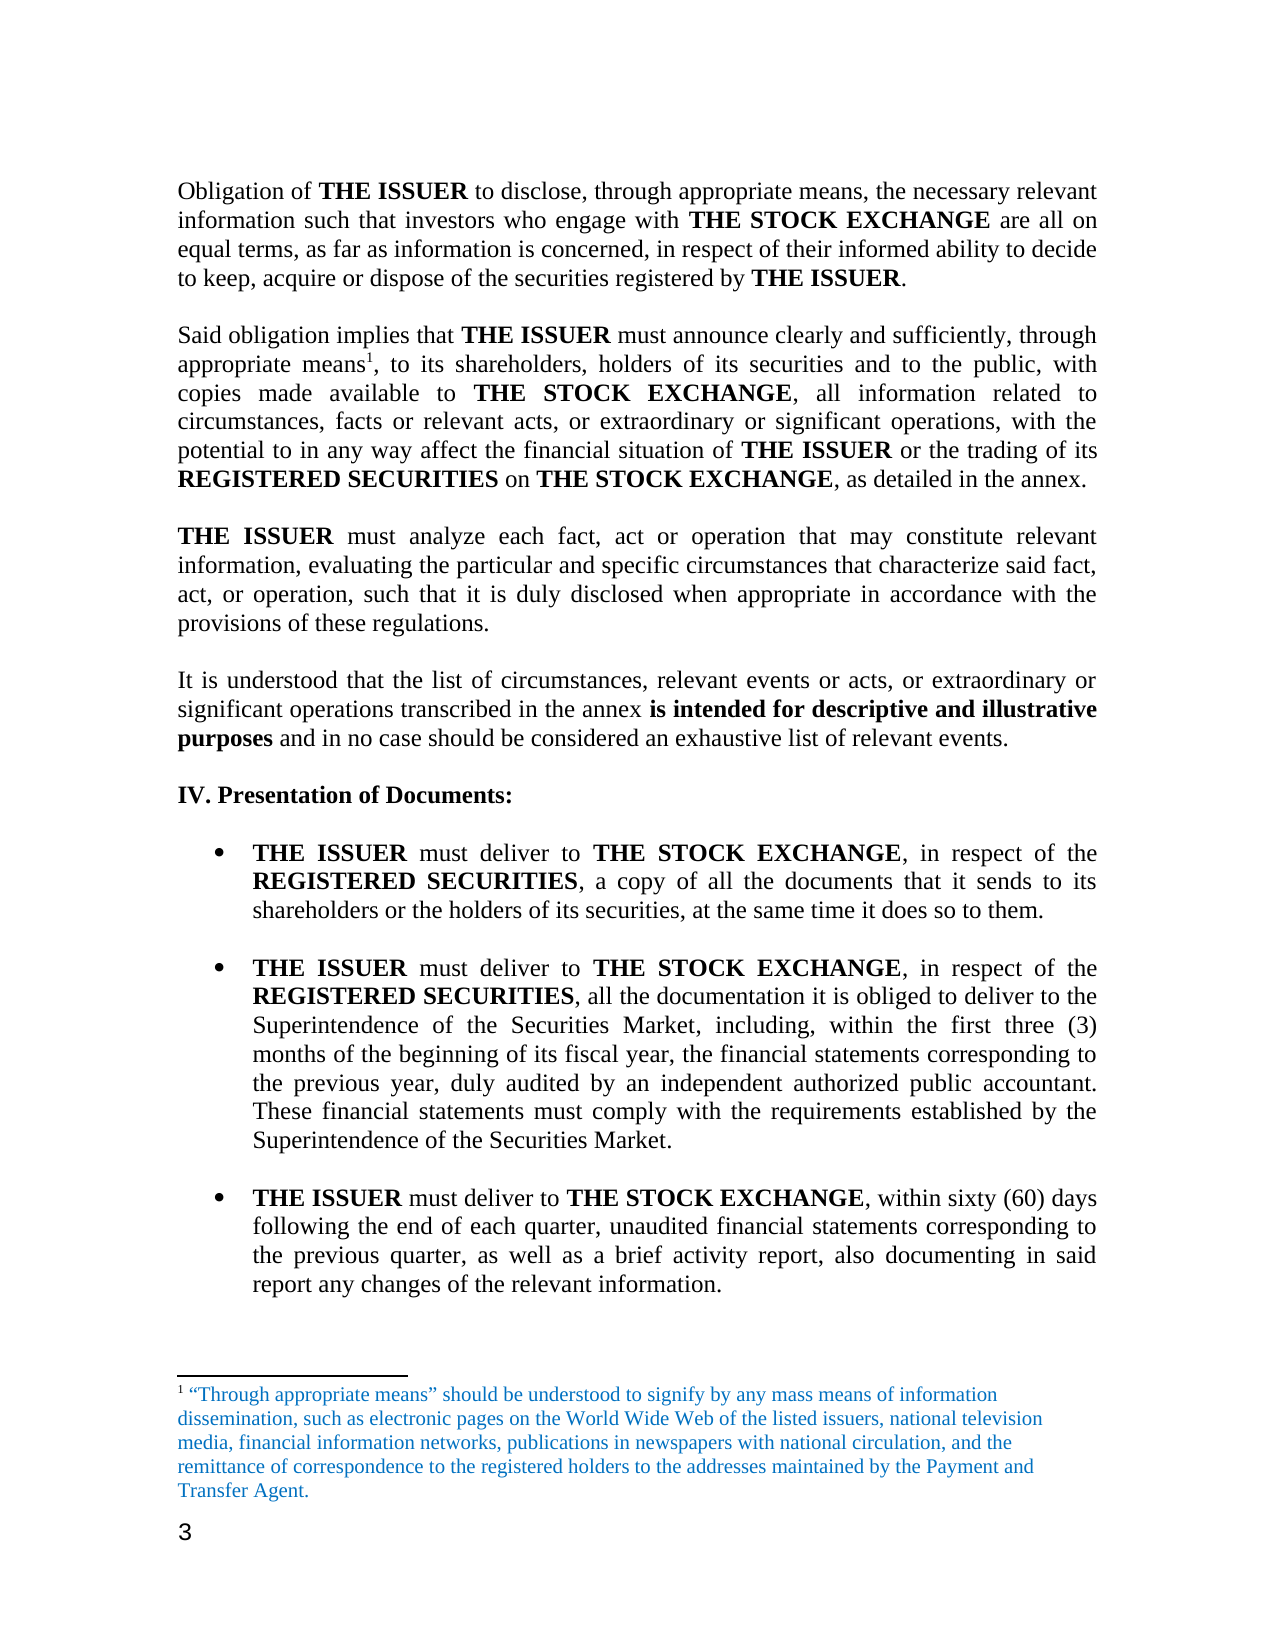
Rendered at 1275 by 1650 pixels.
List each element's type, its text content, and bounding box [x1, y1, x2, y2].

list THE ISSUER must deliver to THE STOCK EXCHANGE, in respect of the REGISTERED SECURITIES, a copy of all the documents that it sends to its shareholders or the holders of its securities, at the same time it does so to them. [215, 838, 1098, 924]
text IV. Presentation of Documents: [177, 780, 1098, 809]
text THE ISSUER must analyze each fact, act or operation that may constitute relevant information, evaluating the particular and specific circumstances that characterize said fact, act, or operation, such that it is duly disclosed when appropriate in accordance with the provisions of these regulations. [177, 521, 1098, 636]
text Said obligation implies that THE ISSUER must announce clearly and sufficiently, through appropriate means, to its shareholders, holders of its securities and to the public, with copies made available to THE STOCK EXCHANGE, all information related to circumstances, facts or relevant acts, or extraordinary or significant operations, with the potential to in any way affect the financial situation of THE ISSUER or the trading of its REGISTERED SECURITIES on THE STOCK EXCHANGE, as detailed in the annex. [177, 320, 1098, 493]
text Obligation of THE ISSUER to disclose, through appropriate means, the necessary relevant information such that investors who engage with THE STOCK EXCHANGE are all on equal terms, as far as information is concerned, in respect of their informed ability to decide to keep, acquire or dispose of the securities registered by THE ISSUER. [177, 176, 1098, 291]
text It is understood that the list of circumstances, relevant events or acts, or extraordinary or significant operations transcribed in the annex is intended for descriptive and illustrative purposes and in no case should be considered an exhaustive list of relevant events. [177, 665, 1098, 751]
list THE ISSUER must deliver to THE STOCK EXCHANGE, in respect of the REGISTERED SECURITIES, all the documentation it is obliged to deliver to the Superintendence of the Securities Market, including, within the first three (3) months of the beginning of its fiscal year, the financial statements corresponding to the previous year, duly audited by an independent authorized public accountant. These financial statements must comply with the requirements established by the Superintendence of the Securities Market. [215, 953, 1098, 1154]
list THE ISSUER must deliver to THE STOCK EXCHANGE, within sixty (60) days following the end of each quarter, unaudited financial statements corresponding to the previous quarter, as well as a brief activity report, also documenting in said report any changes of the relevant information. [215, 1183, 1098, 1298]
